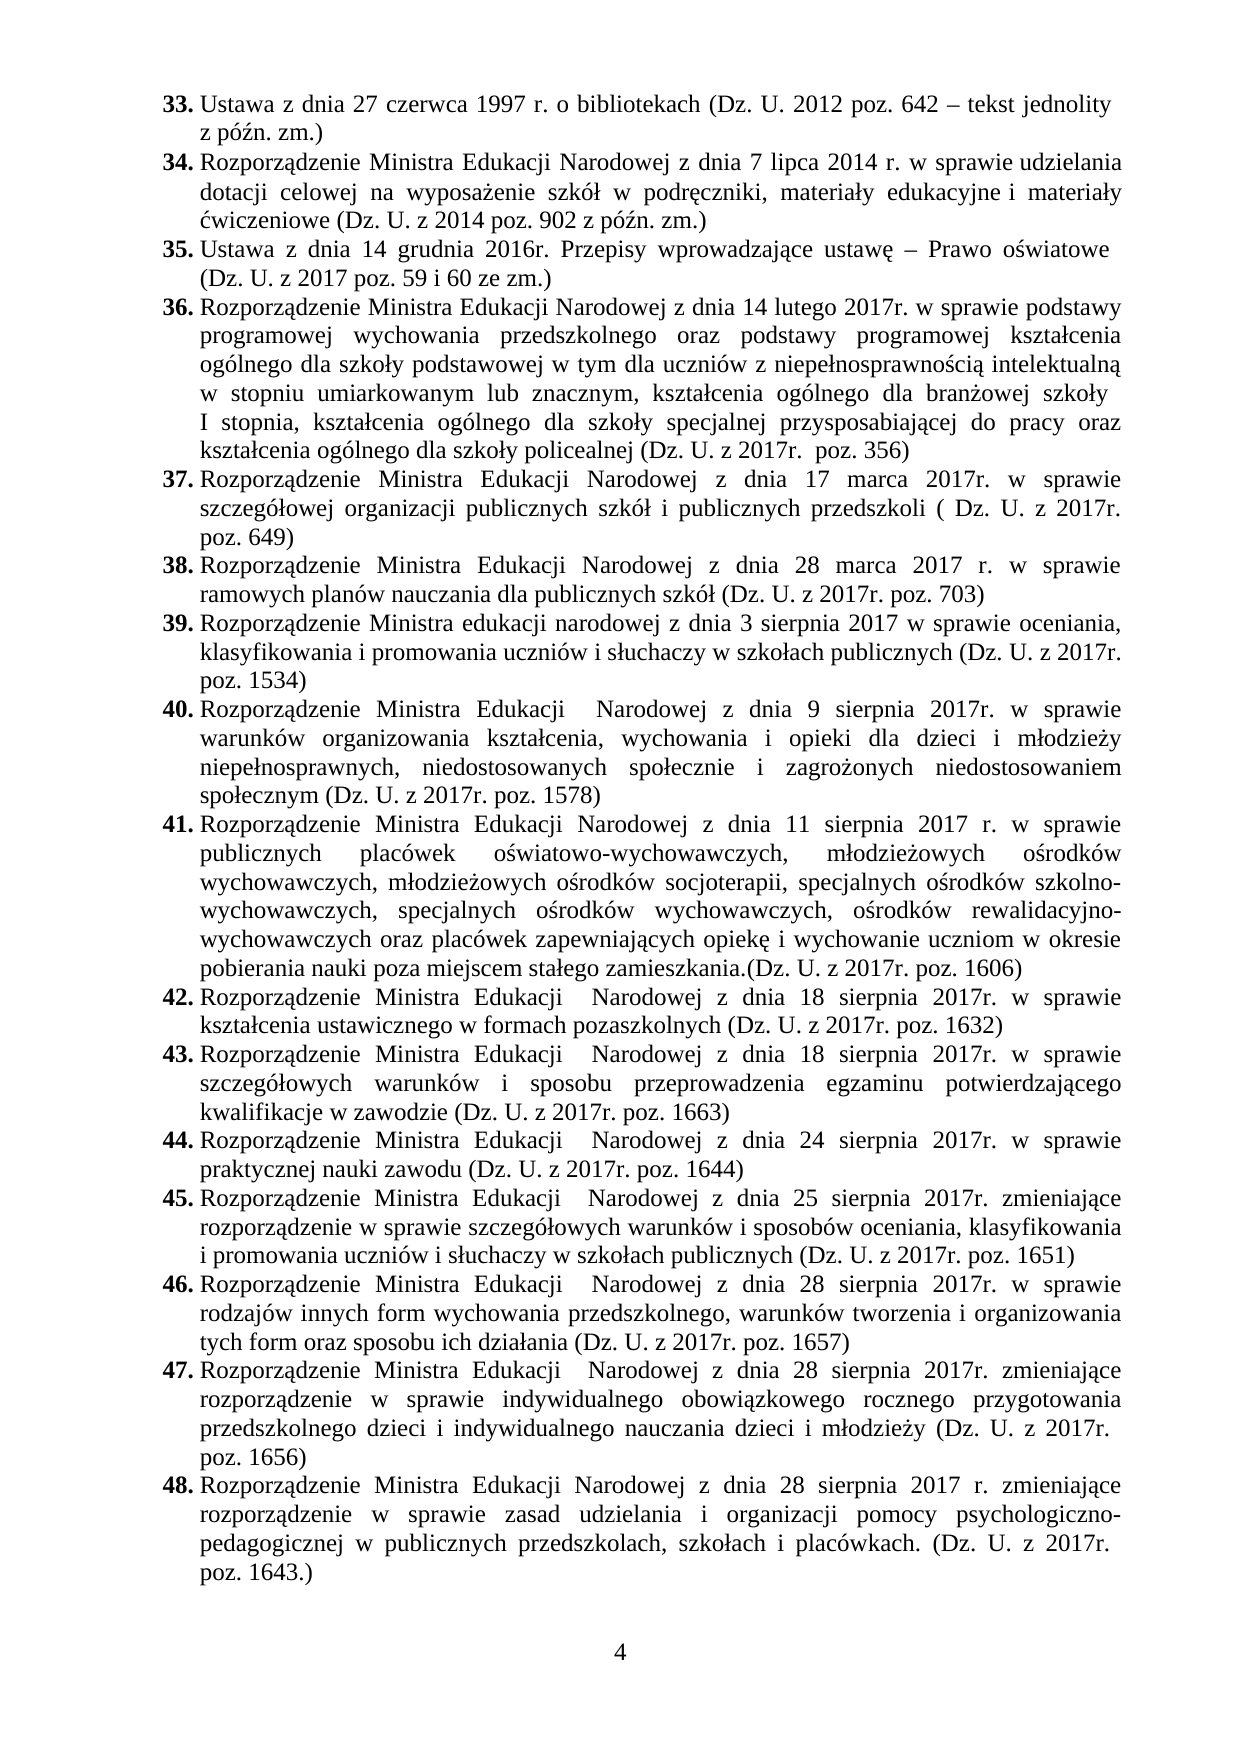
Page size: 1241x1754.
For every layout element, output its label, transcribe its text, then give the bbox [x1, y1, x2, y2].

list Rozporządzenie Ministra Edukacji Narodowej z dnia 7 lipca 2014 r. w sprawie udzielania dotacji celowej na wyposażenie szkół w podręczniki, materiały edukacyjne i materiały ćwiczeniowe (Dz. U. z 2014 poz. 902 z późn. zm.) [162, 146, 1122, 234]
list Rozporządzenie Ministra Edukacji Narodowej z dnia 28 marca 2017 r. w sprawie ramowych planów nauczania dla publicznych szkół (Dz. U. z 2017r. poz. 703) [162, 550, 1122, 608]
list Rozporządzenie Ministra Edukacji Narodowej z dnia 25 sierpnia 2017r. zmieniające rozporządzenie w sprawie szczegółowych warunków i sposobów oceniania, klasyfikowania i promowania uczniów i słuchaczy w szkołach publicznych (Dz. U. z 2017r. poz. 1651) [162, 1183, 1122, 1269]
list Rozporządzenie Ministra Edukacji Narodowej z dnia 28 sierpnia 2017r. w sprawie rodzajów innych form wychowania przedszkolnego, warunków tworzenia i organizowania tych form oraz sposobu ich działania (Dz. U. z 2017r. poz. 1657) [162, 1269, 1122, 1355]
list Rozporządzenie Ministra Edukacji Narodowej z dnia 11 sierpnia 2017 r. w sprawie publicznych placówek oświatowo-wychowawczych, młodzieżowych ośrodków wychowawczych, młodzieżowych ośrodków socjoterapii, specjalnych ośrodków szkolno-wychowawczych, specjalnych ośrodków wychowawczych, ośrodków rewalidacyjno-wychowawczych oraz placówek zapewniających opiekę i wychowanie uczniom w okresie pobierania nauki poza miejscem stałego zamieszkania.(Dz. U. z 2017r. poz. 1606) [162, 809, 1122, 982]
list Rozporządzenie Ministra Edukacji Narodowej z dnia 18 sierpnia 2017r. w sprawie szczegółowych warunków i sposobu przeprowadzenia egzaminu potwierdzającego kwalifikacje w zawodzie (Dz. U. z 2017r. poz. 1663) [162, 1039, 1122, 1125]
list Rozporządzenie Ministra Edukacji Narodowej z dnia 24 sierpnia 2017r. w sprawie praktycznej nauki zawodu (Dz. U. z 2017r. poz. 1644) [162, 1125, 1122, 1183]
list Rozporządzenie Ministra Edukacji Narodowej z dnia 28 sierpnia 2017 r. zmieniające rozporządzenie w sprawie zasad udzielania i organizacji pomocy psychologiczno-pedagogicznej w publicznych przedszkolach, szkołach i placówkach. (Dz. U. z 2017r. poz. 1643.) [162, 1470, 1122, 1585]
list Rozporządzenie Ministra edukacji narodowej z dnia 3 sierpnia 2017 w sprawie oceniania, klasyfikowania i promowania uczniów i słuchaczy w szkołach publicznych (Dz. U. z 2017r. poz. 1534) [162, 608, 1122, 694]
list Ustawa z dnia 14 grudnia 2016r. Przepisy wprowadzające ustawę – Prawo oświatowe (Dz. U. z 2017 poz. 59 i 60 ze zm.) [162, 234, 1122, 292]
list Rozporządzenie Ministra Edukacji Narodowej z dnia 18 sierpnia 2017r. w sprawie kształcenia ustawicznego w formach pozaszkolnych (Dz. U. z 2017r. poz. 1632) [162, 982, 1122, 1039]
list Ustawa z dnia 27 czerwca 1997 r. o bibliotekach (Dz. U. 2012 poz. 642 – tekst jednolity z późn. zm.) [162, 89, 1122, 146]
list Rozporządzenie Ministra Edukacji Narodowej z dnia 17 marca 2017r. w sprawie szczegółowej organizacji publicznych szkół i publicznych przedszkoli ( Dz. U. z 2017r. poz. 649) [162, 464, 1122, 550]
list Rozporządzenie Ministra Edukacji Narodowej z dnia 14 lutego 2017r. w sprawie podstawy programowej wychowania przedszkolnego oraz podstawy programowej kształcenia ogólnego dla szkoły podstawowej w tym dla uczniów z niepełnosprawnością intelektualną w stopniu umiarkowanym lub znacznym, kształcenia ogólnego dla branżowej szkoły I stopnia, kształcenia ogólnego dla szkoły specjalnej przysposabiającej do pracy oraz kształcenia ogólnego dla szkoły policealnej (Dz. U. z 2017r. poz. 356) [162, 292, 1122, 464]
list Rozporządzenie Ministra Edukacji Narodowej z dnia 28 sierpnia 2017r. zmieniające rozporządzenie w sprawie indywidualnego obowiązkowego rocznego przygotowania przedszkolnego dzieci i indywidualnego nauczania dzieci i młodzieży (Dz. U. z 2017r. poz. 1656) [162, 1355, 1122, 1470]
list Rozporządzenie Ministra Edukacji Narodowej z dnia 9 sierpnia 2017r. w sprawie warunków organizowania kształcenia, wychowania i opieki dla dzieci i młodzieży niepełnosprawnych, niedostosowanych społecznie i zagrożonych niedostosowaniem społecznym (Dz. U. z 2017r. poz. 1578) [162, 694, 1122, 809]
